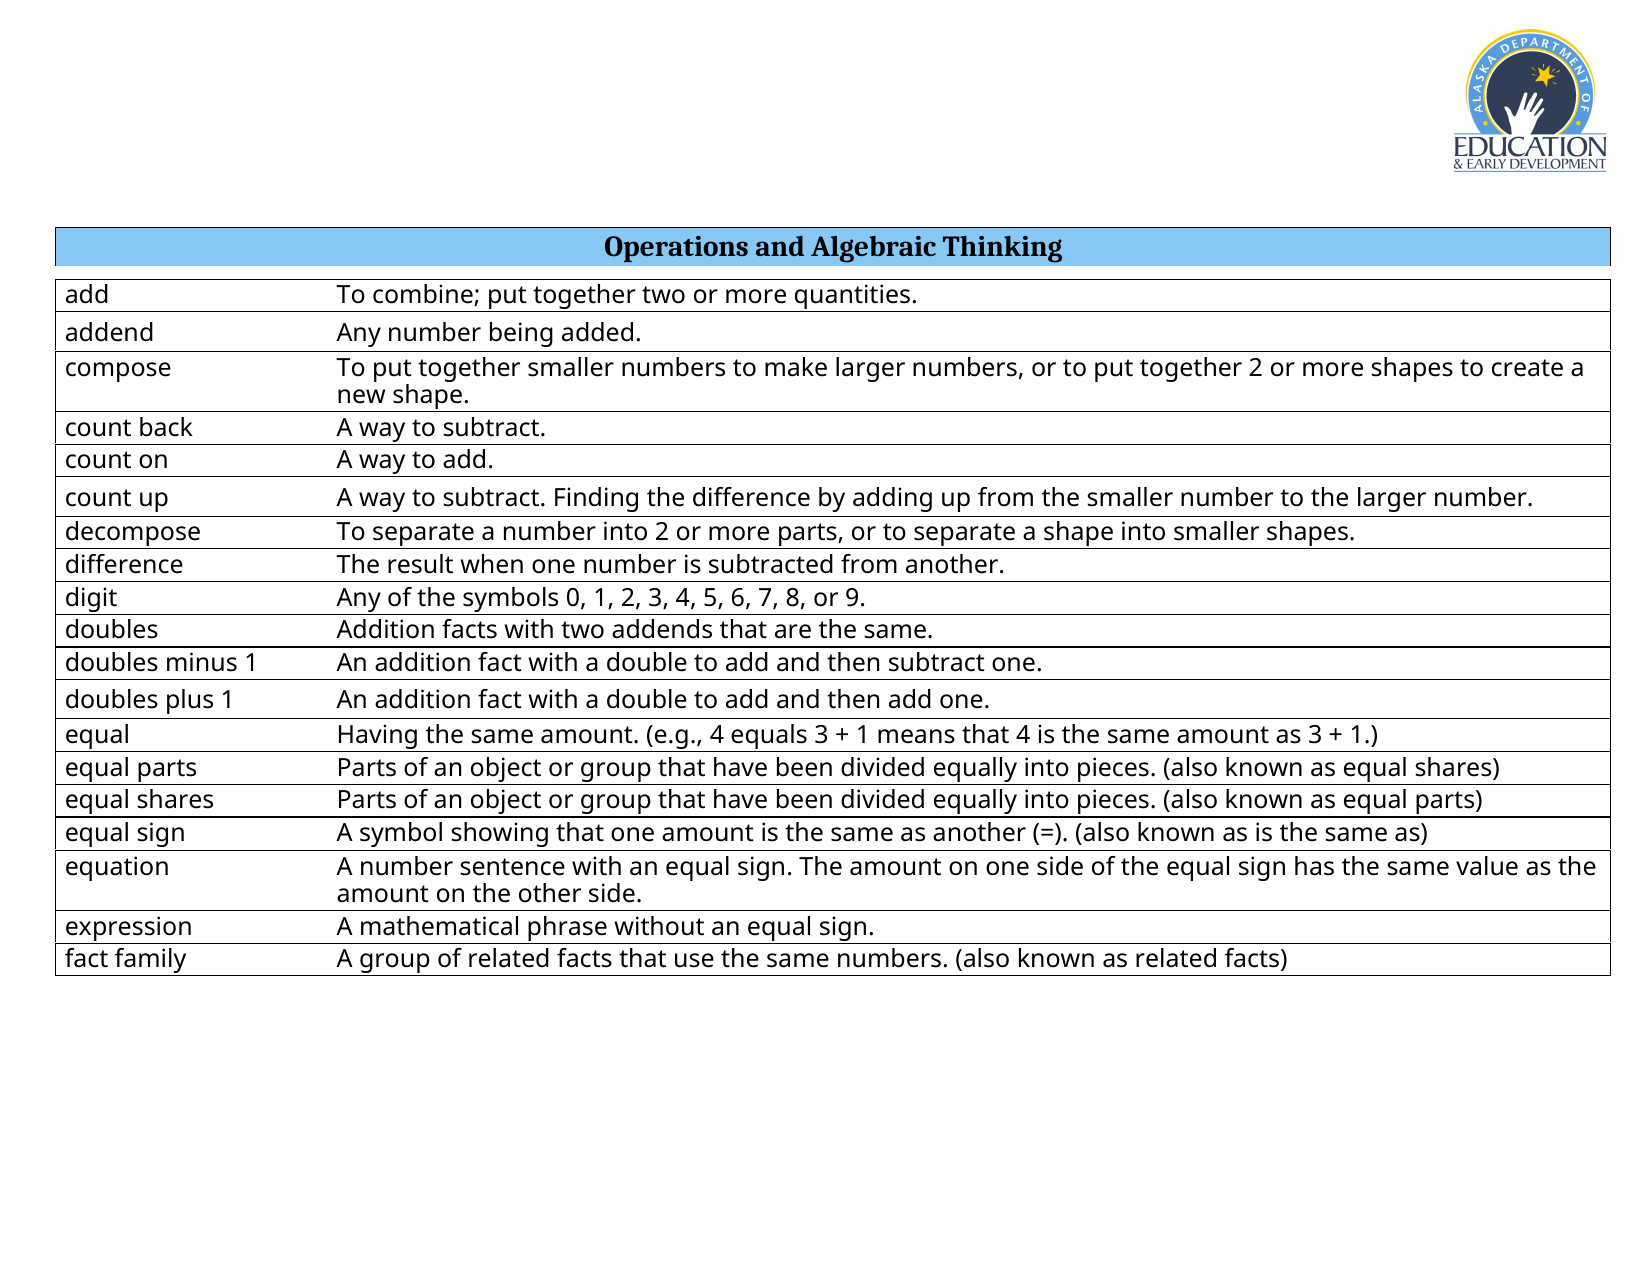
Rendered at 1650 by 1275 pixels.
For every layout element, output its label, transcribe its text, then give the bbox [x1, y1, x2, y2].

text add To combine; put together two or more quantities. [56, 280, 1610, 311]
text digit Any of the symbols 0, 1, 2, 3, 4, 5, 6, 7, 8, or 9. [56, 582, 1610, 614]
text equal Having the same amount. (e.g., 4 equals 3 + 1 means that 4 is the same amount as 3 + 1.) [56, 719, 1610, 751]
text fact family A group of related facts that use the same numbers. (also known as related facts) [56, 944, 1610, 975]
picture [1453, 29, 1607, 172]
text count on A way to add. [56, 445, 1610, 476]
text equal sign A symbol showing that one amount is the same as another (=). (also known as is the same as) [56, 818, 1610, 849]
subtitle Operations and Algebraic Thinking [56, 228, 1610, 266]
text difference The result when one number is subtracted from another. [56, 549, 1610, 581]
text equation A number sentence with an equal sign. The amount on one side of the equal sign has the same value as the amount on the other side. [56, 851, 1610, 910]
text expression A mathematical phrase without an equal sign. [56, 911, 1610, 942]
text count up A way to subtract. Finding the difference by adding up from the smaller number to the larger number. [56, 477, 1610, 516]
text count back A way to subtract. [56, 412, 1610, 443]
text addend Any number being added. [56, 312, 1610, 350]
text equal parts Parts of an object or group that have been divided equally into pieces. (also known as equal shares) [56, 752, 1610, 784]
text doubles plus 1 An addition fact with a double to add and then add one. [56, 680, 1610, 718]
text compose To put together smaller numbers to make larger numbers, or to put together 2 or more shapes to create a new shape. [56, 352, 1610, 411]
text equal shares Parts of an object or group that have been divided equally into pieces. (also known as equal parts) [56, 785, 1610, 816]
text doubles minus 1 An addition fact with a double to add and then subtract one. [56, 648, 1610, 679]
text decompose To separate a number into 2 or more parts, or to separate a shape into smaller shapes. [56, 517, 1610, 548]
text doubles Addition facts with two addends that are the same. [56, 615, 1610, 646]
